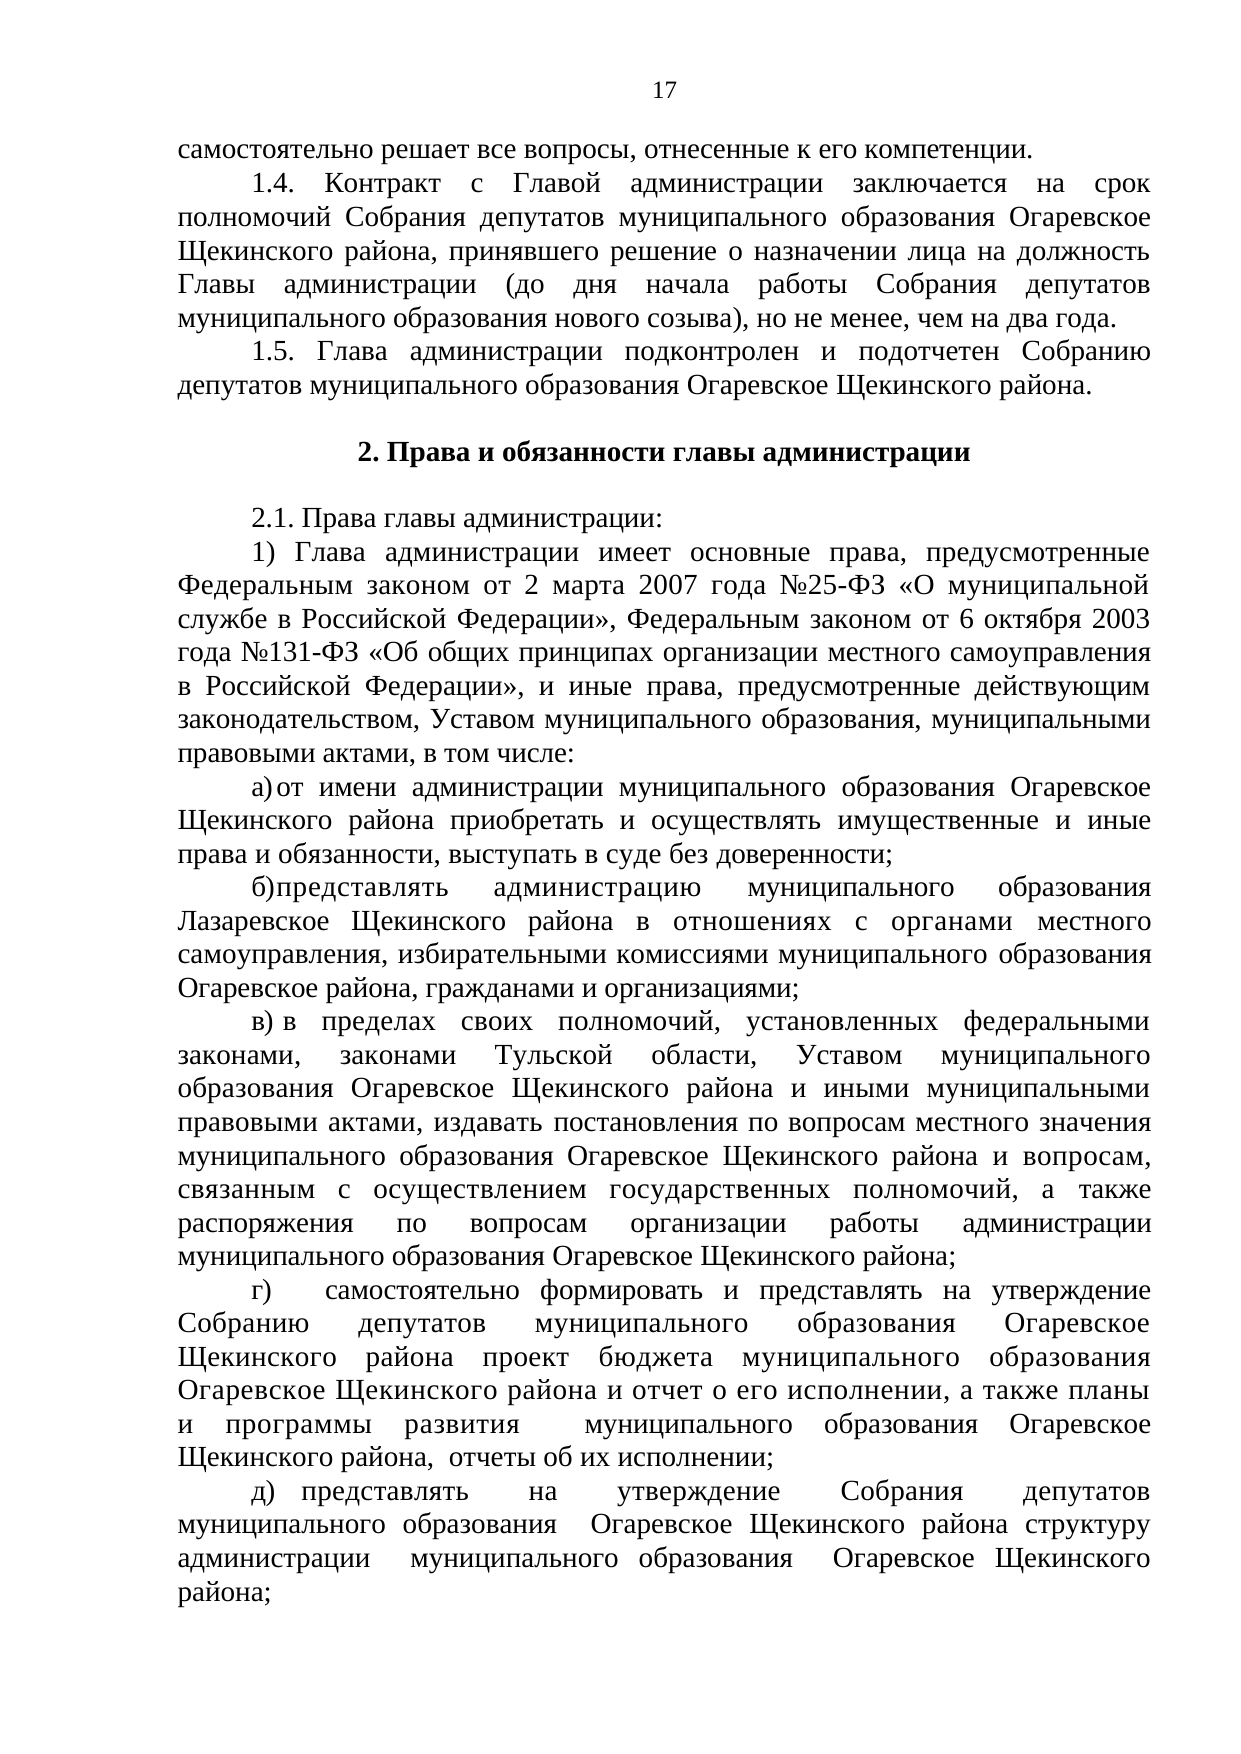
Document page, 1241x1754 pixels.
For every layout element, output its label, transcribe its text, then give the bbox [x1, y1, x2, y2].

text 2. Права и обязанности главы администрации [177, 434, 1151, 467]
text б) представлять администрацию муниципального образования Лазаревское Щекинского района в отношениях с органами местного самоуправления, избирательными комиссиями муниципального образования Огаревское района, гражданами и организациями; [177, 870, 1152, 1004]
text в) в пределах своих полномочий, установленных федеральными законами, законами Тульской области, Уставом муниципального образования Огаревское Щекинского района и иными муниципальными правовыми актами, издавать постановления по вопросам местного значения муниципального образования Огаревское Щекинского района и вопросам, связанным с осуществлением государственных полномочий, а также распоряжения по вопросам организации работы администрации муниципального образования Огаревское Щекинского района; [177, 1004, 1152, 1272]
text а) от имени администрации муниципального образования Огаревское Щекинского района приобретать и осуществлять имущественные и иные права и обязанности, выступать в суде без доверенности; [177, 769, 1152, 870]
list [177, 132, 1152, 166]
text 1.4. Контракт с Главой администрации заключается на срок полномочий Собрания депутатов муниципального образования Огаревское Щекинского района, принявшего решение о назначении лица на должность Главы администрации (до дня начала работы Собрания депутатов муниципального образования нового созыва), но не менее, чем на два года. [177, 166, 1152, 333]
text 1) Глава администрации имеет основные права, предусмотренные Федеральным законом от №25-ФЗ «О муниципальной службе в Российской Федерации», Федеральным законом от №131-ФЗ «Об общих принципах организации местного самоуправления в Российской Федерации», и иные права, предусмотренные действующим законодательством, Уставом муниципального образования, муниципальными правовыми актами, в том числе: [177, 534, 1151, 769]
text г) самостоятельно формировать и представлять на утверждение Собранию депутатов муниципального образования Огаревское Щекинского района проект бюджета муниципального образования Огаревское Щекинского района и отчет о его исполнении, а также планы и программы развития муниципального образования Огаревское Щекинского района, отчеты об их исполнении; [177, 1272, 1152, 1474]
text 1.5. Глава администрации подконтролен и подотчетен Собранию депутатов муниципального образования Огаревское Щекинского района. [177, 333, 1152, 400]
text д) представлять на утверждение Собрания депутатов муниципального образования Огаревское Щекинского района структуру администрации муниципального образования Огаревское Щекинского района; [177, 1474, 1152, 1608]
text 2.1. Права главы администрации: [177, 501, 1152, 534]
